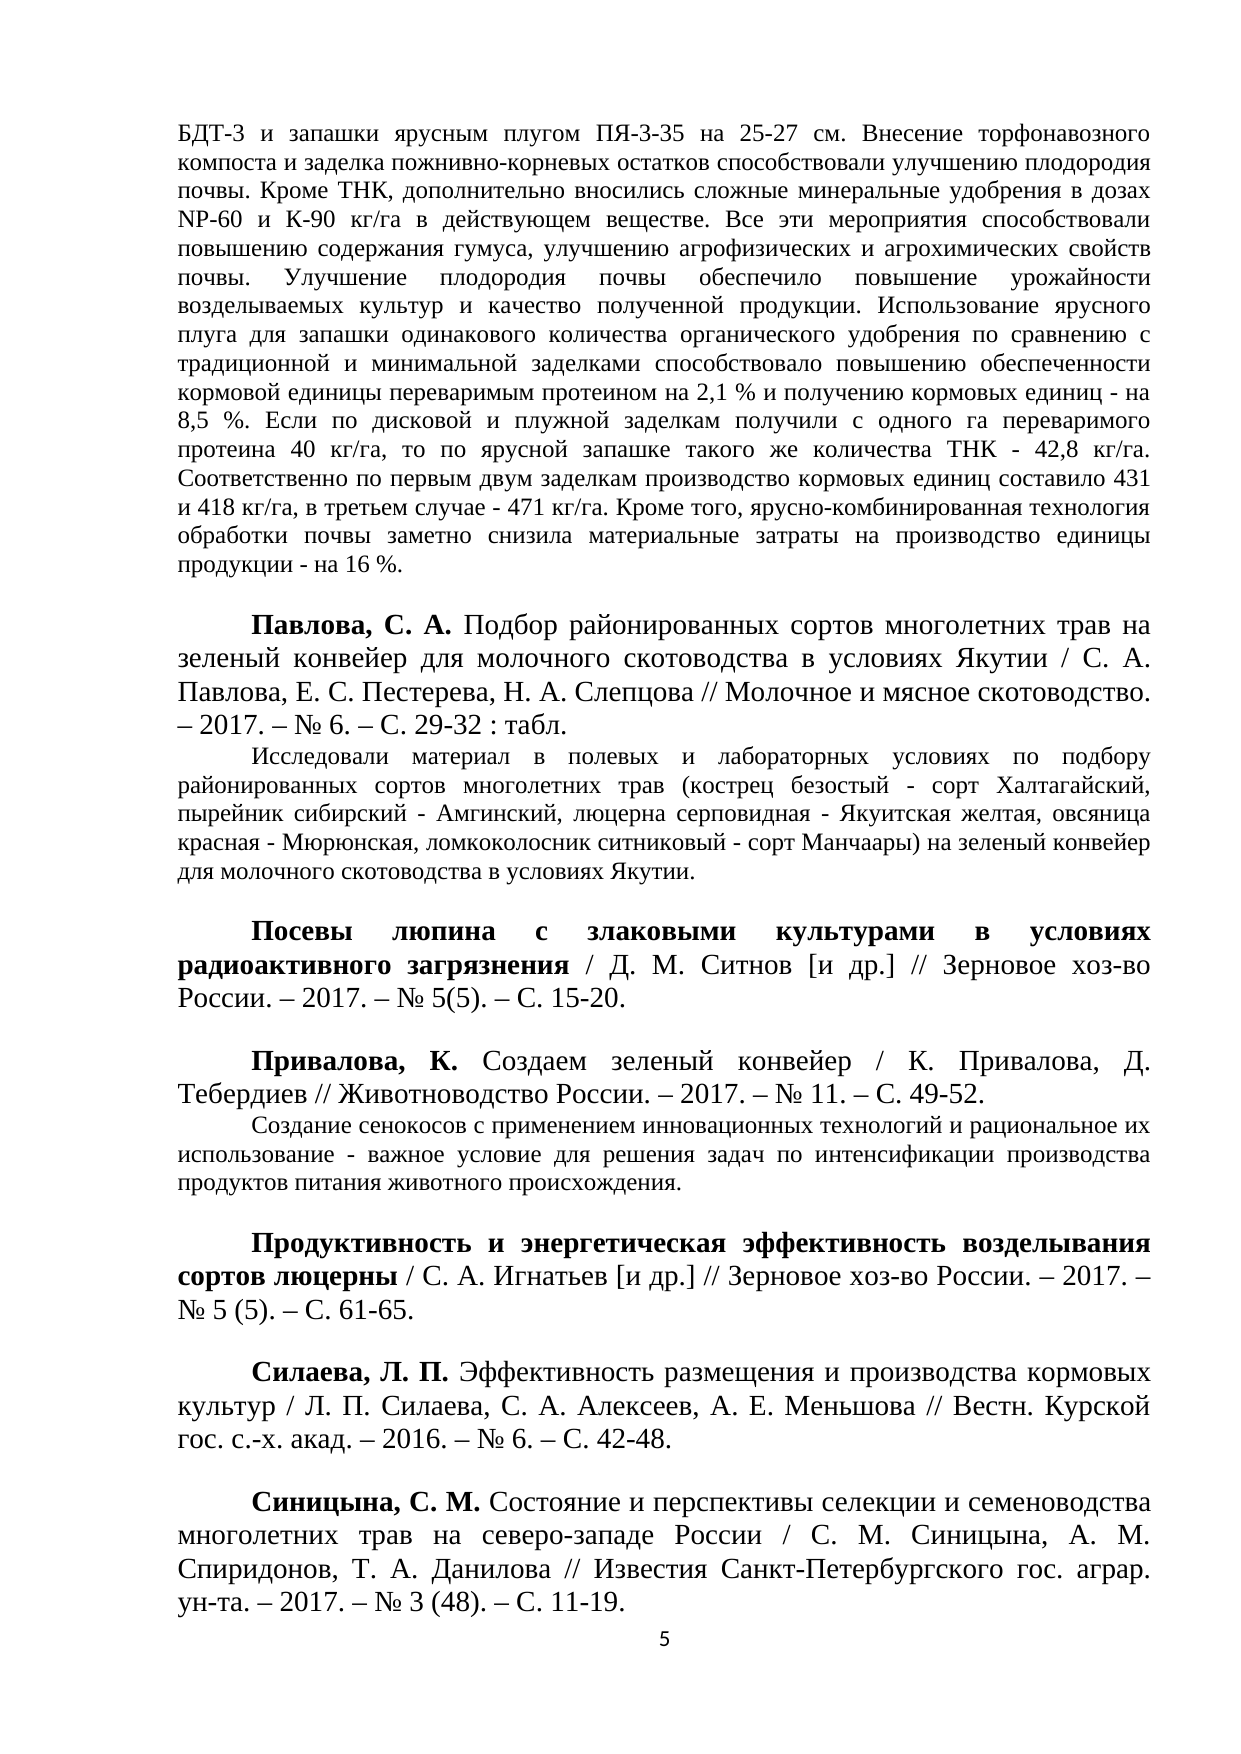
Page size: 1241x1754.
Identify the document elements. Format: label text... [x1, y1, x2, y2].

text Продуктивность и энергетическая эффективность возделывания сортов люцерны / С. А. Игнатьев [и др.] // Зерновое хоз-во России. – 2017. – № 5 (5). – С. 61-65. [177, 1225, 1152, 1326]
text Исследовали материал в полевых и лабораторных условиях по подбору районированных сортов многолетних трав (кострец безостый - сорт Халтагайский, пырейник сибирский - Амгинский, люцерна серповидная - Якуитская желтая, овсяница красная - Мюрюнская, ломкоколосник ситниковый - сорт Манчаары) на зеленый конвейер для молочного скотоводства в условиях Якутии. [177, 741, 1152, 885]
text Павлова, С. А. Подбор районированных сортов многолетних трав на зеленый конвейер для молочного скотоводства в условиях Якутии / С. А. Павлова, Е. С. Пестерева, Н. А. Слепцова // Молочное и мясное скотоводство. – 2017. – № 6. – С. 29-32 : табл. [177, 607, 1152, 741]
text Создание сенокосов с применением инновационных технологий и рациональное их использование - важное условие для решения задач по интенсификации производства продуктов питания животного происхождения. [177, 1110, 1152, 1196]
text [177, 118, 1152, 578]
text Силаева, Л. П. Эффективность размещения и производства кормовых культур / Л. П. Силаева, С. А. Алексеев, А. Е. Меньшова // Вестн. Курской гос. с.-х. акад. – 2016. – № 6. – С. 42-48. [177, 1354, 1152, 1455]
text Посевы люпина с злаковыми культурами в условиях радиоактивного загрязнения / Д. М. Ситнов [и др.] // Зерновое хоз-во России. – 2017. – № 5(5). – С. 15-20. [177, 913, 1152, 1014]
text Синицына, С. М. Состояние и перспективы селекции и семеноводства многолетних трав на северо-западе России / С. М. Синицына, А. М. Спиридонов, Т. А. Данилова // Известия Санкт-Петербургского гос. аграр. ун-та. – 2017. – № 3 (48). – С. 11-19. [177, 1484, 1152, 1618]
text Привалова, К. Создаем зеленый конвейер / К. Привалова, Д. Тебердиев // Животноводство России. – 2017. – № 11. – С. 49-52. [177, 1043, 1152, 1110]
